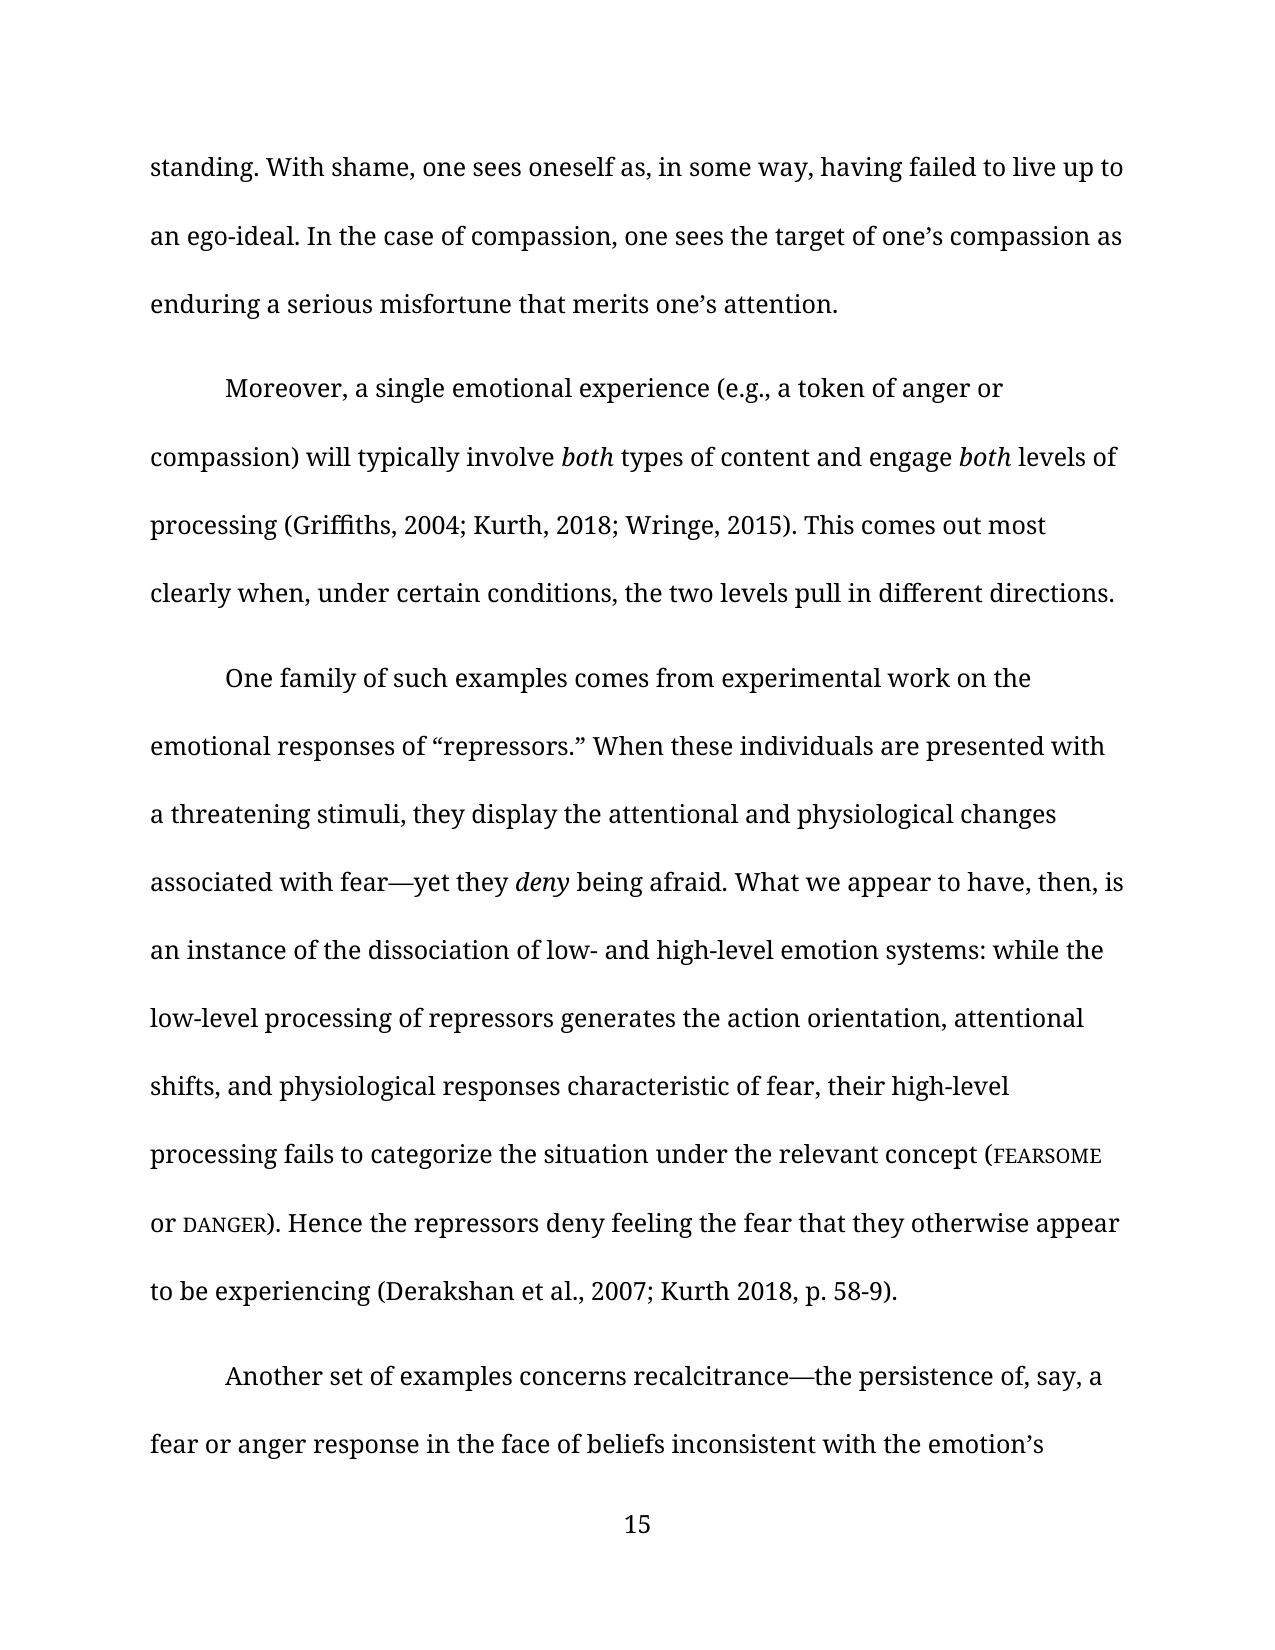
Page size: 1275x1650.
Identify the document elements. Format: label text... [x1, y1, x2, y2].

text Moreover, a single emotional experience (e.g., a token of anger or compassion) will typically involve both types of content and engage both levels of processing (Griffiths, 2004; Kurth, 2018; Wringe, 2015). This comes out most clearly when, under certain conditions, the two levels pull in different directions. [150, 371, 1125, 609]
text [150, 1358, 1125, 1460]
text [150, 150, 1125, 320]
text One family of such examples comes from experimental work on the emotional responses of “repressors.” When these individuals are presented with a threatening stimuli, they display the attentional and physiological changes associated with fear—yet they deny being afraid. What we appear to have, then, is an instance of the dissociation of low- and high-level emotion systems: while the low-level processing of repressors generates the action orientation, attentional shifts, and physiological responses characteristic of fear, their high-level processing fails to categorize the situation under the relevant concept (fearsome or danger). Hence the repressors deny feeling the fear that they otherwise appear to be experiencing (Derakshan et al., 2007; Kurth 2018, p. 58-9). [150, 660, 1125, 1307]
